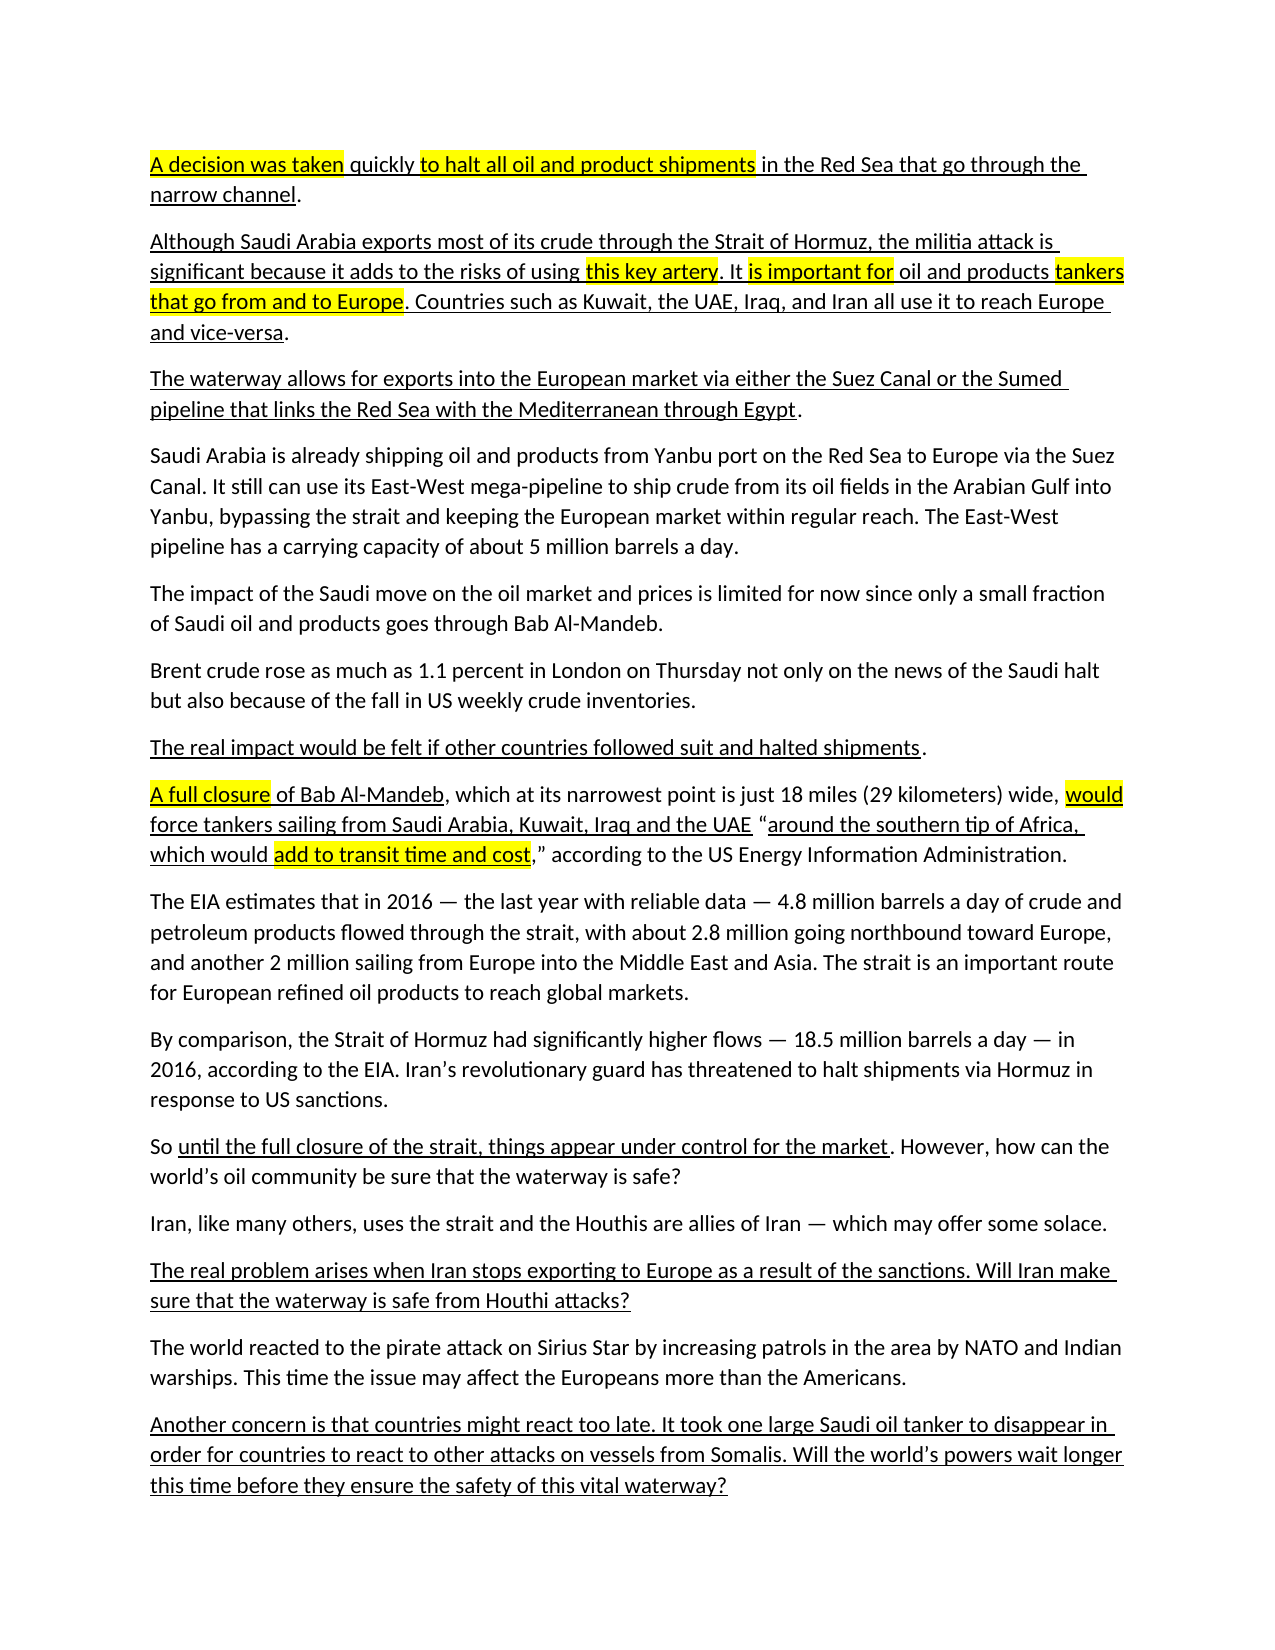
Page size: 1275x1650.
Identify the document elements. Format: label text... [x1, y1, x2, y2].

text The EIA estimates that in 2016 — the last year with reliable data — 4.8 million barrels a day of crude and petroleum products flowed through the strait, with about 2.8 million going northbound toward Europe, and another 2 million sailing from Europe into the Middle East and Asia. The strait is an important route for European refined oil products to reach global markets. [150, 887, 1125, 1006]
text The world reacted to the pirate attack on Sirius Star by increasing patrols in the area by NATO and Indian warships. This time the issue may affect the Europeans more than the Americans. [150, 1333, 1125, 1392]
text Saudi Arabia is already shipping oil and products from Yanbu port on the Red Sea to Europe via the Suez Canal. It still can use its East-West mega-pipeline to ship crude from its oil fields in the Arabian Gulf into Yanbu, bypassing the strait and keeping the European market within regular reach. The East-West pipeline has a carrying capacity of about 5 million barrels a day. [150, 442, 1125, 560]
text The real impact would be felt if other countries followed suit and halted shipments. [150, 733, 1125, 761]
text The impact of the Saudi move on the oil market and prices is limited for now since only a small fraction of Saudi oil and products goes through Bab Al-Mandeb. [150, 579, 1125, 637]
text So until the full closure of the strait, things appear under control for the market. However, how can the world’s oil community be sure that the waterway is safe? [150, 1132, 1125, 1191]
text A decision was taken quickly to halt all oil and product shipments in the Red Sea that go through the narrow channel. [150, 150, 1125, 208]
text The waterway allows for exports into the European market via either the Suez Canal or the Sumed pipeline that links the Red Sea with the Mediterranean through Egypt. [150, 364, 1125, 423]
text The real problem arises when Iran stops exporting to Europe as a result of the sanctions. Will Iran make sure that the waterway is safe from Houthi attacks? [150, 1256, 1125, 1314]
text A full closure of Bab Al-Mandeb, which at its narrowest point is just 18 miles (29 kilometers) wide, would force tankers sailing from Saudi Arabia, Kuwait, Iraq and the UAE “around the southern tip of Africa, which would add to transit time and cost,” according to the US Energy Information Administration. [150, 780, 1125, 869]
text Although Saudi Arabia exports most of its crude through the Strait of Hormuz, the militia attack is significant because it adds to the risks of using this key artery. It is important for oil and products tankers that go from and to Europe. Countries such as Kuwait, the UAE, Iraq, and Iran all use it to reach Europe and vice-versa. [150, 227, 1125, 346]
text Iran, like many others, uses the strait and the Houthis are allies of Iran — which may offer some solace. [150, 1209, 1125, 1237]
text By comparison, the Strait of Hormuz had significantly higher flows — 18.5 million barrels a day — in 2016, according to the EIA. Iran’s revolutionary guard has threatened to halt shipments via Hormuz in response to US sanctions. [150, 1025, 1125, 1113]
text Another concern is that countries might react too late. It took one large Saudi oil tanker to disappear in order for countries to react to other attacks on vessels from Somalis. Will the world’s powers wait longer this time before they ensure the safety of this vital waterway? [150, 1410, 1125, 1499]
text Brent crude rose as much as 1.1 percent in London on Thursday not only on the news of the Saudi halt but also because of the fall in US weekly crude inventories. [150, 656, 1125, 714]
